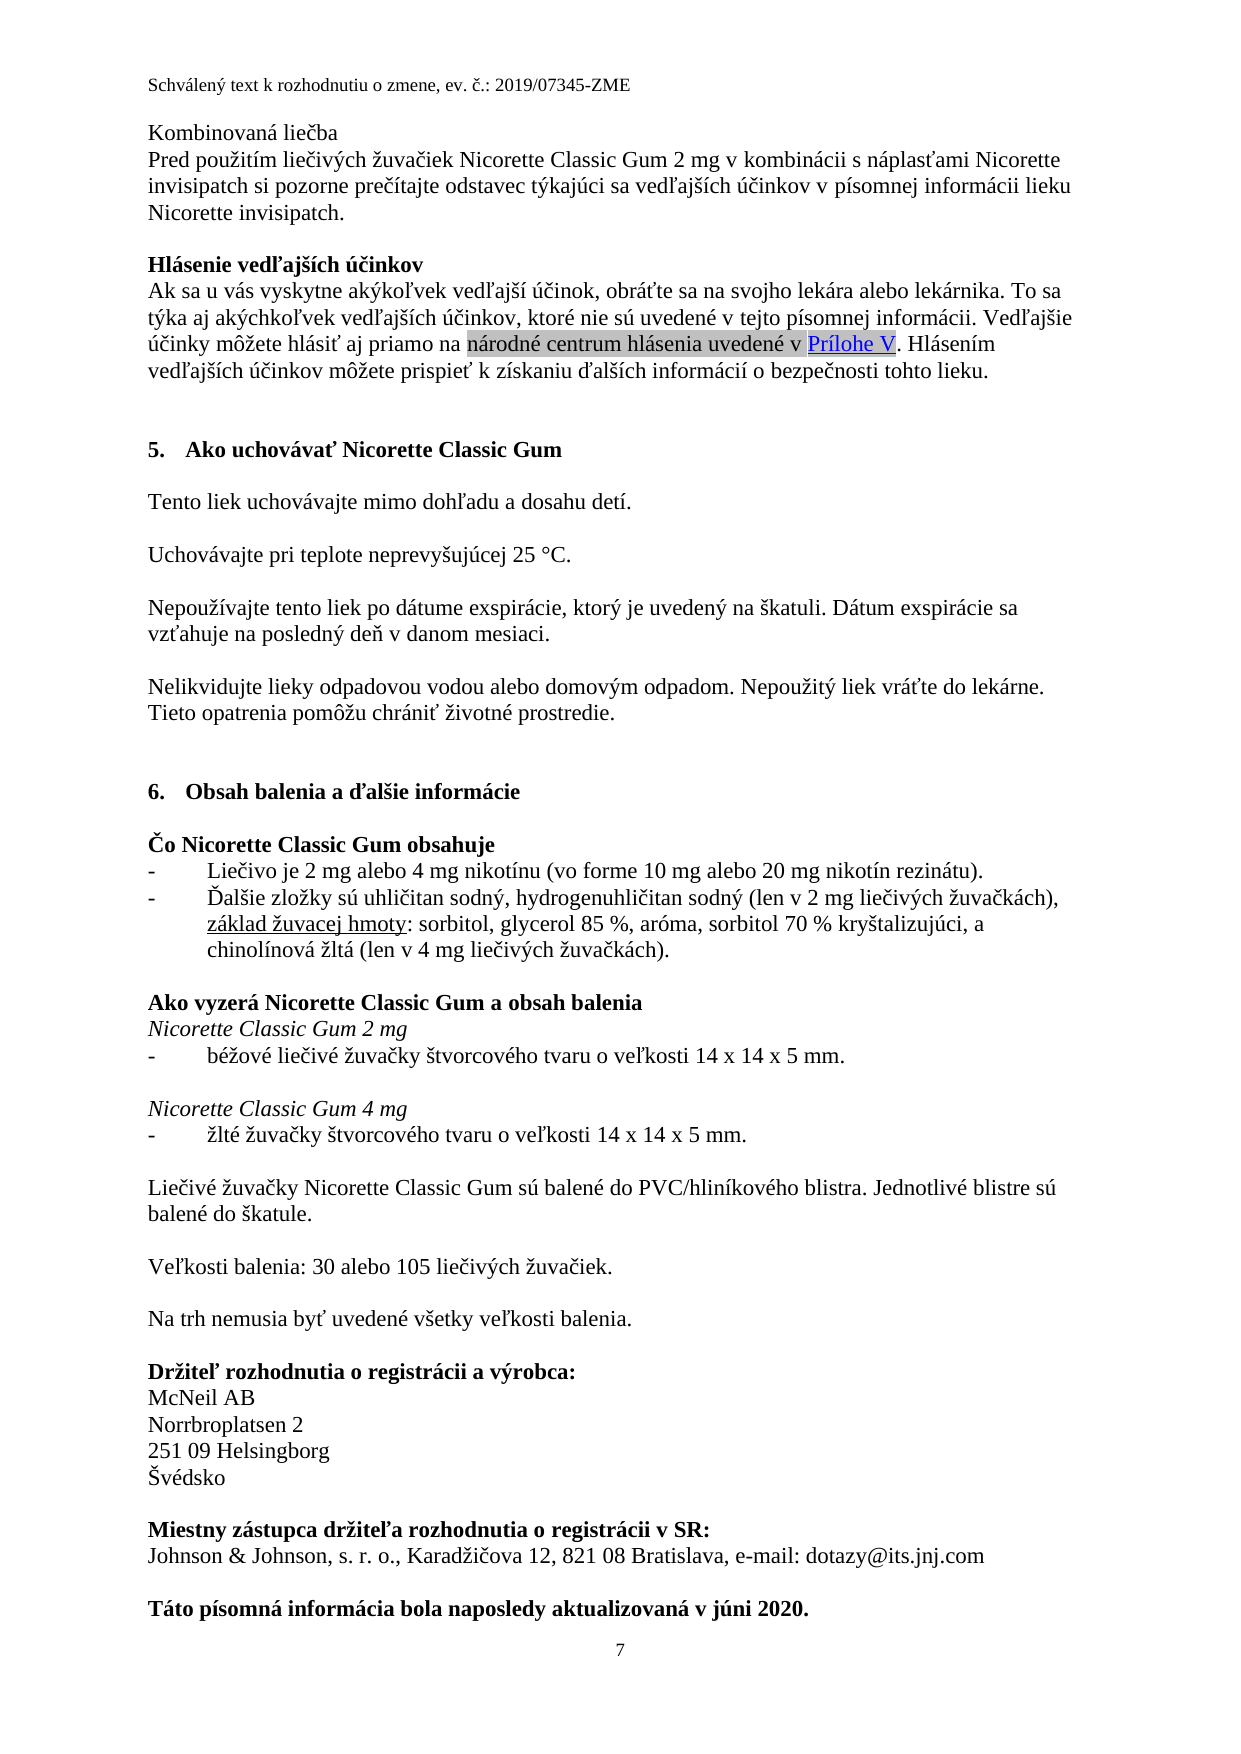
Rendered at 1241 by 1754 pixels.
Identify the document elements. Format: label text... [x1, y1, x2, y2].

text Držiteľ rozhodnutia o registrácii a výrobca: [148, 1358, 1092, 1384]
text Norrbroplatsen 2 [148, 1411, 1092, 1437]
text Švédsko [148, 1463, 1092, 1490]
text Ďalšie zložky sú uhličitan sodný, hydrogenuhličitan sodný (len v 2 mg liečivých žuvačkách), základ žuvacej hmoty: sorbitol, glycerol 85 %, aróma, sorbitol 70 % kryštalizujúci, a chinolínová žltá (len v 4 mg liečivých žuvačkách). [148, 884, 1092, 963]
text Nicorette Classic Gum 4 mg [148, 1094, 1092, 1121]
text Tento liek uchovávajte mimo dohľadu a dosahu detí. [148, 488, 1092, 515]
subtitle Ako uchovávať Nicorette Classic Gum [148, 436, 1092, 462]
list Hlásenie vedľajších účinkov [148, 251, 1092, 278]
list Čo Nicorette Classic Gum obsahuje [148, 831, 1092, 857]
list Ako vyzerá Nicorette Classic Gum a obsah balenia [148, 989, 1092, 1016]
text Táto písomná informácia bola naposledy aktualizovaná v júni 2020. [148, 1595, 1092, 1622]
text Miestny zástupca držiteľa rozhodnutia o registrácii v SR: [148, 1516, 1092, 1543]
text Liečivé žuvačky Nicorette Classic Gum sú balené do PVC/hliníkového blistra. Jednotlivé blistre sú balené do škatule. [148, 1174, 1092, 1226]
text Uchovávajte pri teplote neprevyšujúcej . [148, 541, 1092, 567]
text Nicorette Classic Gum 2 mg [148, 1016, 1092, 1042]
text béžové liečivé žuvačky štvorcového tvaru o veľkosti 14 x 14 x 5 mm. [148, 1042, 1092, 1068]
text Na trh nemusia byť uvedené všetky veľkosti balenia. [148, 1305, 1092, 1332]
text Veľkosti balenia: 30 alebo 105 liečivých žuvačiek. [148, 1253, 1092, 1279]
text Kombinovaná liečba [148, 119, 1092, 146]
list Nepoužívajte tento liek po dátume exspirácie, ktorý je uvedený na škatuli. Dátum exspirácie sa vzťahuje na posledný deň v danom mesiaci. [148, 594, 1093, 647]
text žlté žuvačky štvorcového tvaru o veľkosti 14 x 14 x 5 mm. [148, 1121, 1092, 1147]
list Ak sa u vás vyskytne akýkoľvek vedľajší účinok, obráťte sa na svojho lekára alebo lekárnika. To sa týka aj akýchkoľvek vedľajších účinkov, ktoré nie sú uvedené v tejto písomnej informácii. Vedľajšie účinky môžete hlásiť aj priamo na národné centrum hlásenia uvedené v Prílohe V. Hlásením vedľajších účinkov môžete prispieť k získaniu ďalších informácií o bezpečnosti tohto lieku. [148, 278, 1093, 383]
text Liečivo je 2 mg alebo 4 mg nikotínu (vo forme 10 mg alebo 20 mg nikotín rezinátu). [148, 857, 1092, 884]
text McNeil AB [148, 1384, 1092, 1411]
text Johnson & Johnson, s. r. o., Karadžičova 12, 821 08 Bratislava, e-mail: dotazy@its.jnj.com [148, 1543, 1092, 1569]
text 251 09 Helsingborg [148, 1437, 1092, 1463]
text Nelikvidujte lieky odpadovou vodou alebo domovým odpadom. Nepoužitý liek vráťte do lekárne. Tieto opatrenia pomôžu chrániť životné prostredie. [148, 673, 1092, 726]
text Pred použitím liečivých žuvačiek Nicorette Classic Gum 2 mg v kombinácii s náplasťami Nicorette invisipatch si pozorne prečítajte odstavec týkajúci sa vedľajších účinkov v písomnej informácii lieku Nicorette invisipatch. [148, 146, 1092, 225]
list Obsah balenia a ďalšie informácie [148, 778, 1092, 805]
